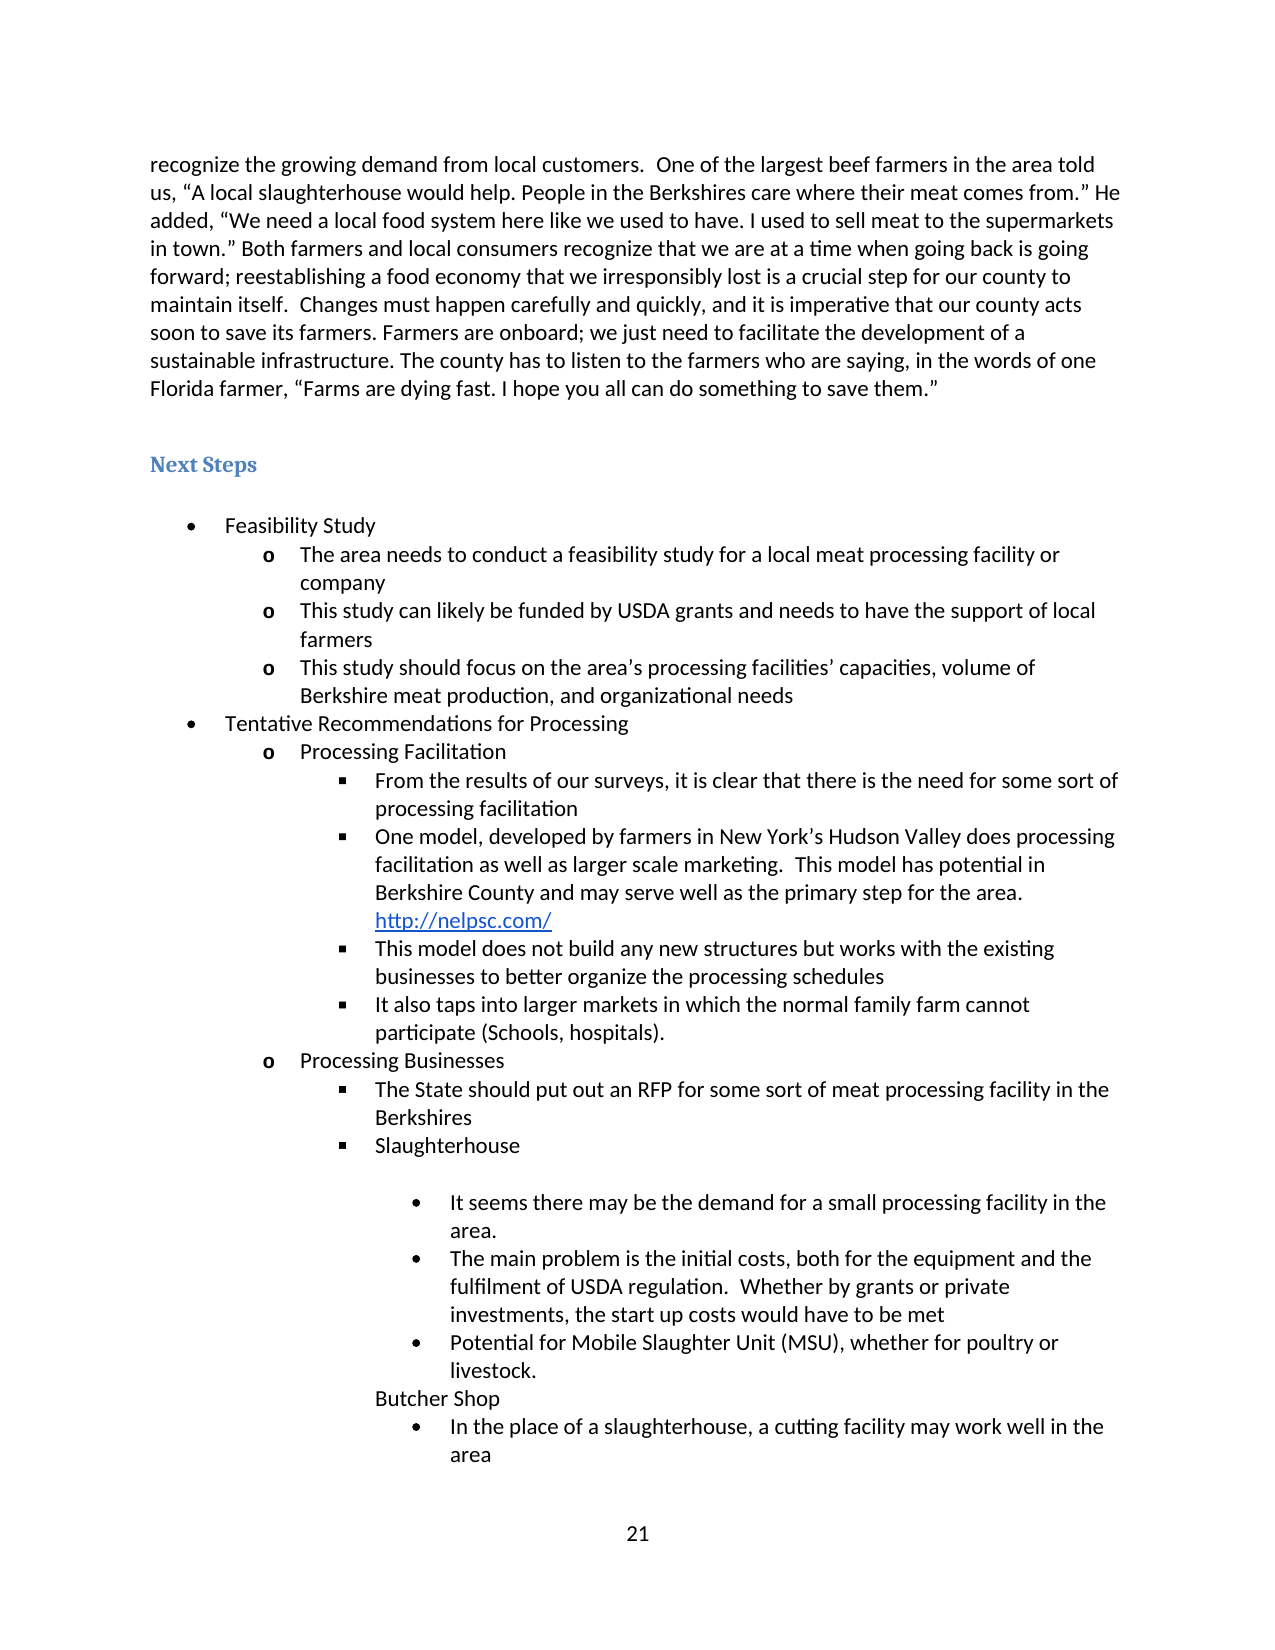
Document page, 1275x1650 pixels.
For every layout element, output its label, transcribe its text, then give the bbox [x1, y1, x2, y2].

list This study should focus on the area’s processing facilities’ capacities, volume of Berkshire meat production, and organizational needs [262, 653, 1125, 709]
list Feasibility Study [187, 512, 1125, 540]
list From the results of our surveys, it is clear that there is the need for some sort of processing facilitation [337, 766, 1125, 822]
list One model, developed by farmers in New York’s Hudson Valley does processing facilitation as well as larger scale marketing. This model has potential in Berkshire County and may serve well as the primary step for the area. http://nelpsc.com/ [337, 822, 1125, 934]
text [150, 150, 1125, 402]
list This study can likely be funded by USDA grants and needs to have the support of local farmers [262, 596, 1125, 653]
list Processing Facilitation [262, 737, 1125, 766]
list In the place of a slaughterhouse, a cutting facility may work well in the area [412, 1412, 1125, 1468]
list The State should put out an RFP for some sort of meat processing facility in the Berkshires [337, 1075, 1125, 1131]
list Potential for Mobile Slaughter Unit (MSU), whether for poultry or livestock. [412, 1328, 1125, 1384]
subtitle Next Steps [150, 452, 1125, 479]
list Slaughterhouse [337, 1131, 1125, 1159]
list This model does not build any new structures but works with the existing businesses to better organize the processing schedules [337, 934, 1125, 990]
list It seems there may be the demand for a small processing facility in the area. [412, 1188, 1125, 1244]
list Processing Businesses [262, 1046, 1125, 1075]
list It also taps into larger markets in which the normal family farm cannot participate (Schools, hospitals). [337, 990, 1125, 1046]
list Tentative Recommendations for Processing [187, 709, 1125, 737]
list Butcher Shop [337, 1384, 1125, 1412]
list The main problem is the initial costs, both for the equipment and the fulfilment of USDA regulation. Whether by grants or private investments, the start up costs would have to be met [412, 1244, 1125, 1328]
list The area needs to conduct a feasibility study for a local meat processing facility or company [262, 540, 1125, 596]
